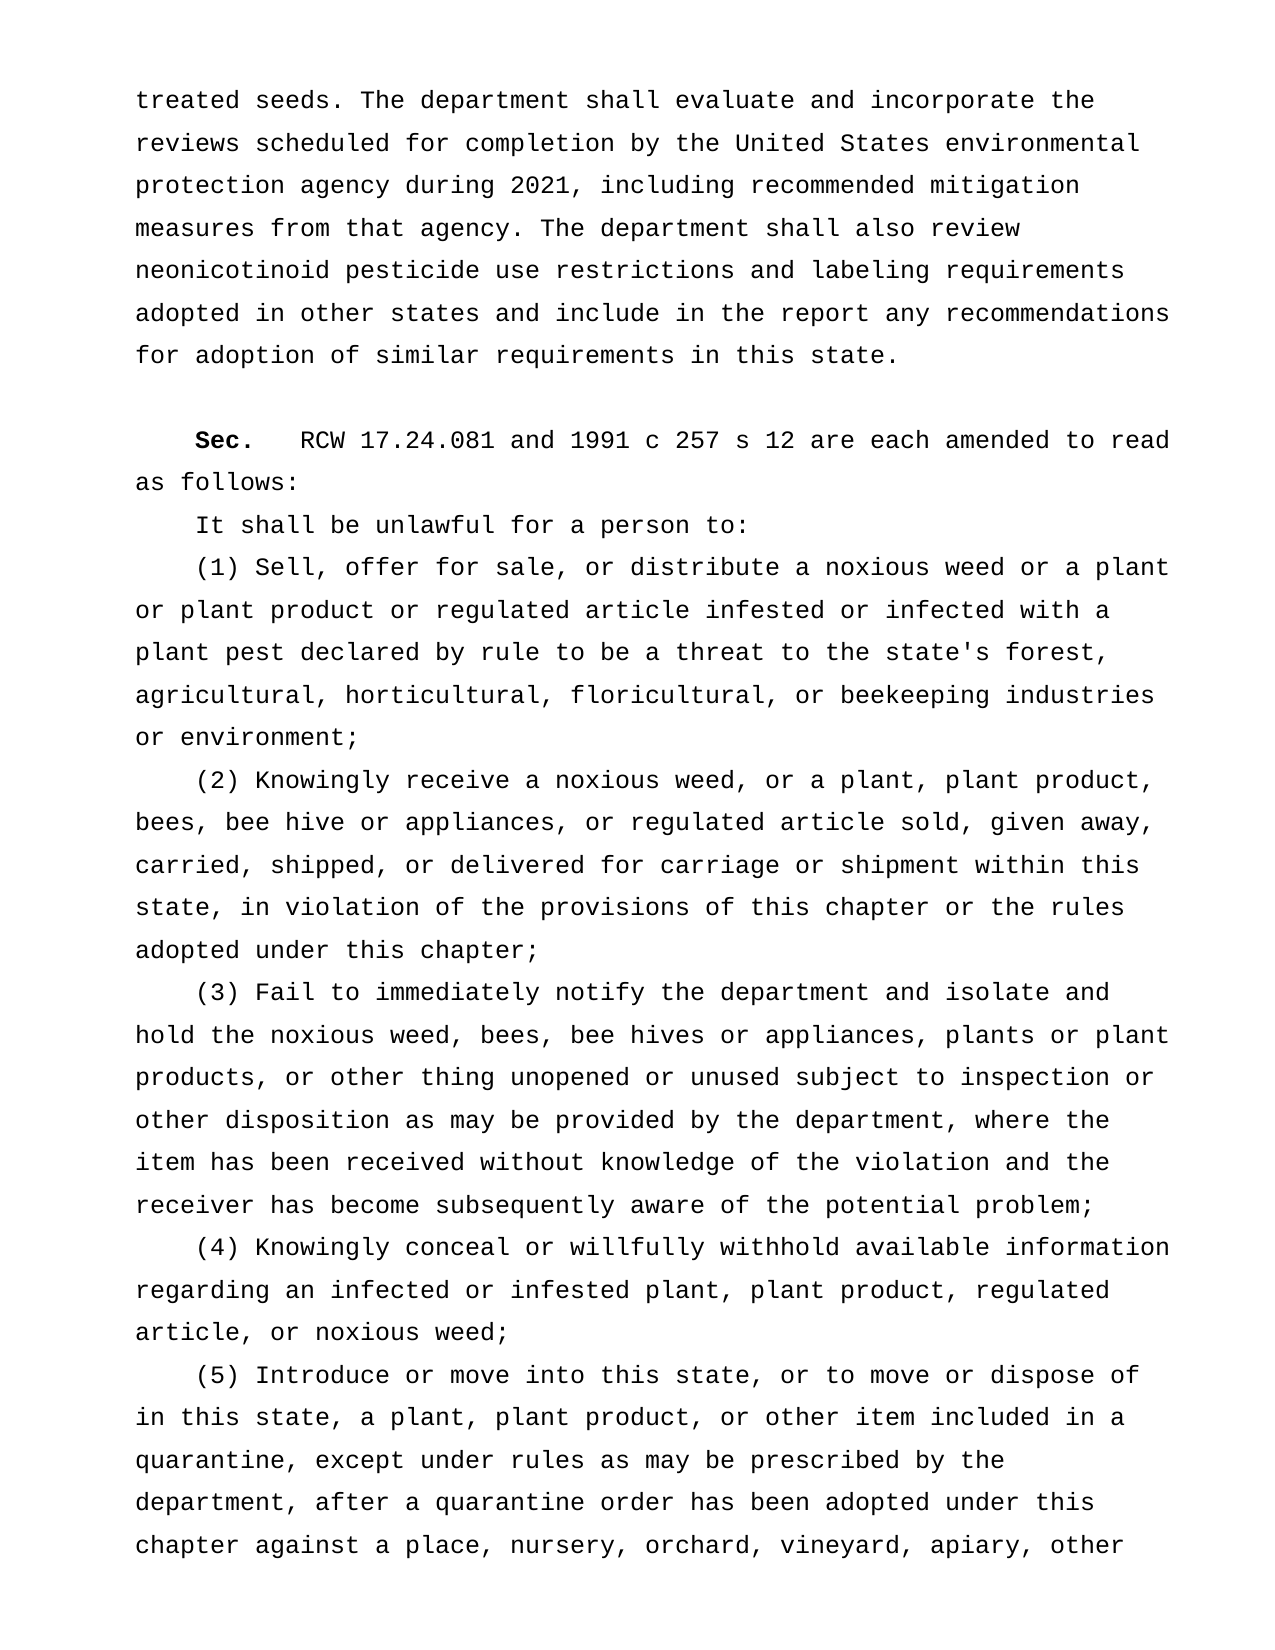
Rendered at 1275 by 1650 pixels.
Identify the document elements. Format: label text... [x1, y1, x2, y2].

text (1) Sell, offer for sale, or distribute a noxious weed or a plant or plant product or regulated article infested or infected with a plant pest declared by rule to be a threat to the state's forest, agricultural, horticultural, floricultural, or beekeeping industries or environment; [135, 542, 1170, 754]
text (4) Knowingly conceal or willfully withhold available information regarding an infected or infested plant, plant product, regulated article, or noxious weed; [135, 1222, 1170, 1349]
text (2) Knowingly receive a noxious weed, or a plant, plant product, bees, bee hive or appliances, or regulated article sold, given away, carried, shipped, or delivered for carriage or shipment within this state, in violation of the provisions of this chapter or the rules adopted under this chapter; [135, 754, 1170, 967]
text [135, 1349, 1170, 1562]
text It shall be unlawful for a person to: [135, 499, 1170, 542]
text (3) Fail to immediately notify the department and isolate and hold the noxious weed, bees, bee hives or appliances, plants or plant products, or other thing unopened or unused subject to inspection or other disposition as may be provided by the department, where the item has been received without knowledge of the violation and the receiver has become subsequently aware of the potential problem; [135, 967, 1170, 1222]
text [135, 75, 1170, 372]
text Sec. RCW 17.24.081 and 1991 c 257 s 12 are each amended to read as follows: [135, 414, 1170, 499]
